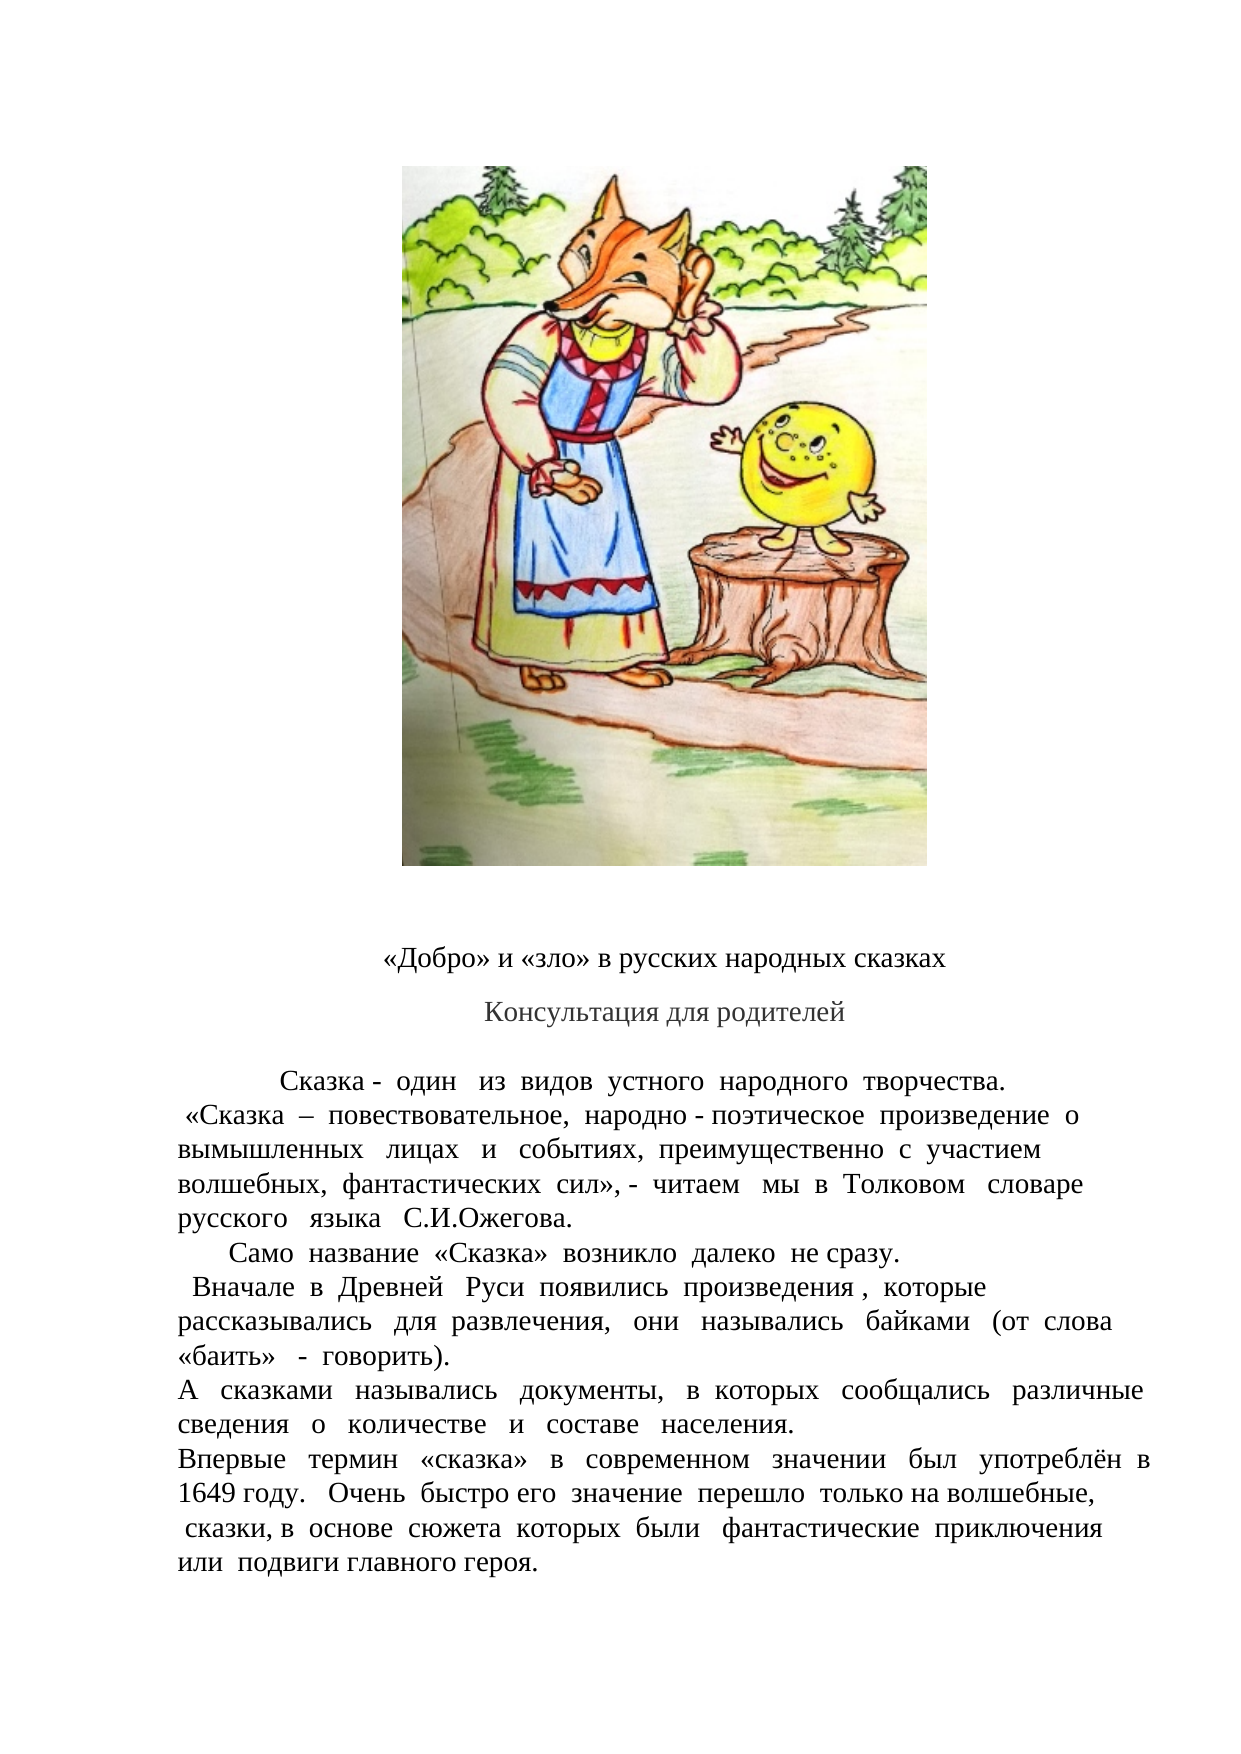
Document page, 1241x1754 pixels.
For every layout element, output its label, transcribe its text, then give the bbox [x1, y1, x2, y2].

picture [402, 166, 927, 866]
text Вначале в Древней Руси появились произведения , которые рассказывались для развлечения, они назывались байками (от слова «баить» - говорить). [177, 1268, 1152, 1371]
text Консультация для родителей [177, 994, 1152, 1028]
text Сказка - один из видов устного народного творчества. [177, 1028, 1152, 1096]
text «Сказка – повествовательное, народно - поэтическое произведение о вымышленных лицах и событиях, преимущественно с участием волшебных, фантастических сил», - читаем мы в Толковом словаре русского языка С.И.Ожегова. [177, 1096, 1152, 1234]
text Впервые термин «сказка» в современном значении был употреблён в 1649 году. Очень быстро его значение перешло только на волшебные, [177, 1440, 1152, 1509]
text Само название «Сказка» возникло далеко не сразу. [177, 1234, 1152, 1268]
text «Добро» и «зло» в русских народных сказках [177, 940, 1152, 973]
text сказки, в основе сюжета которых были фантастические приключения или подвиги главного героя. [177, 1509, 1152, 1578]
text А сказками назывались документы, в которых сообщались различные сведения о количестве и составе населения. [177, 1371, 1152, 1440]
